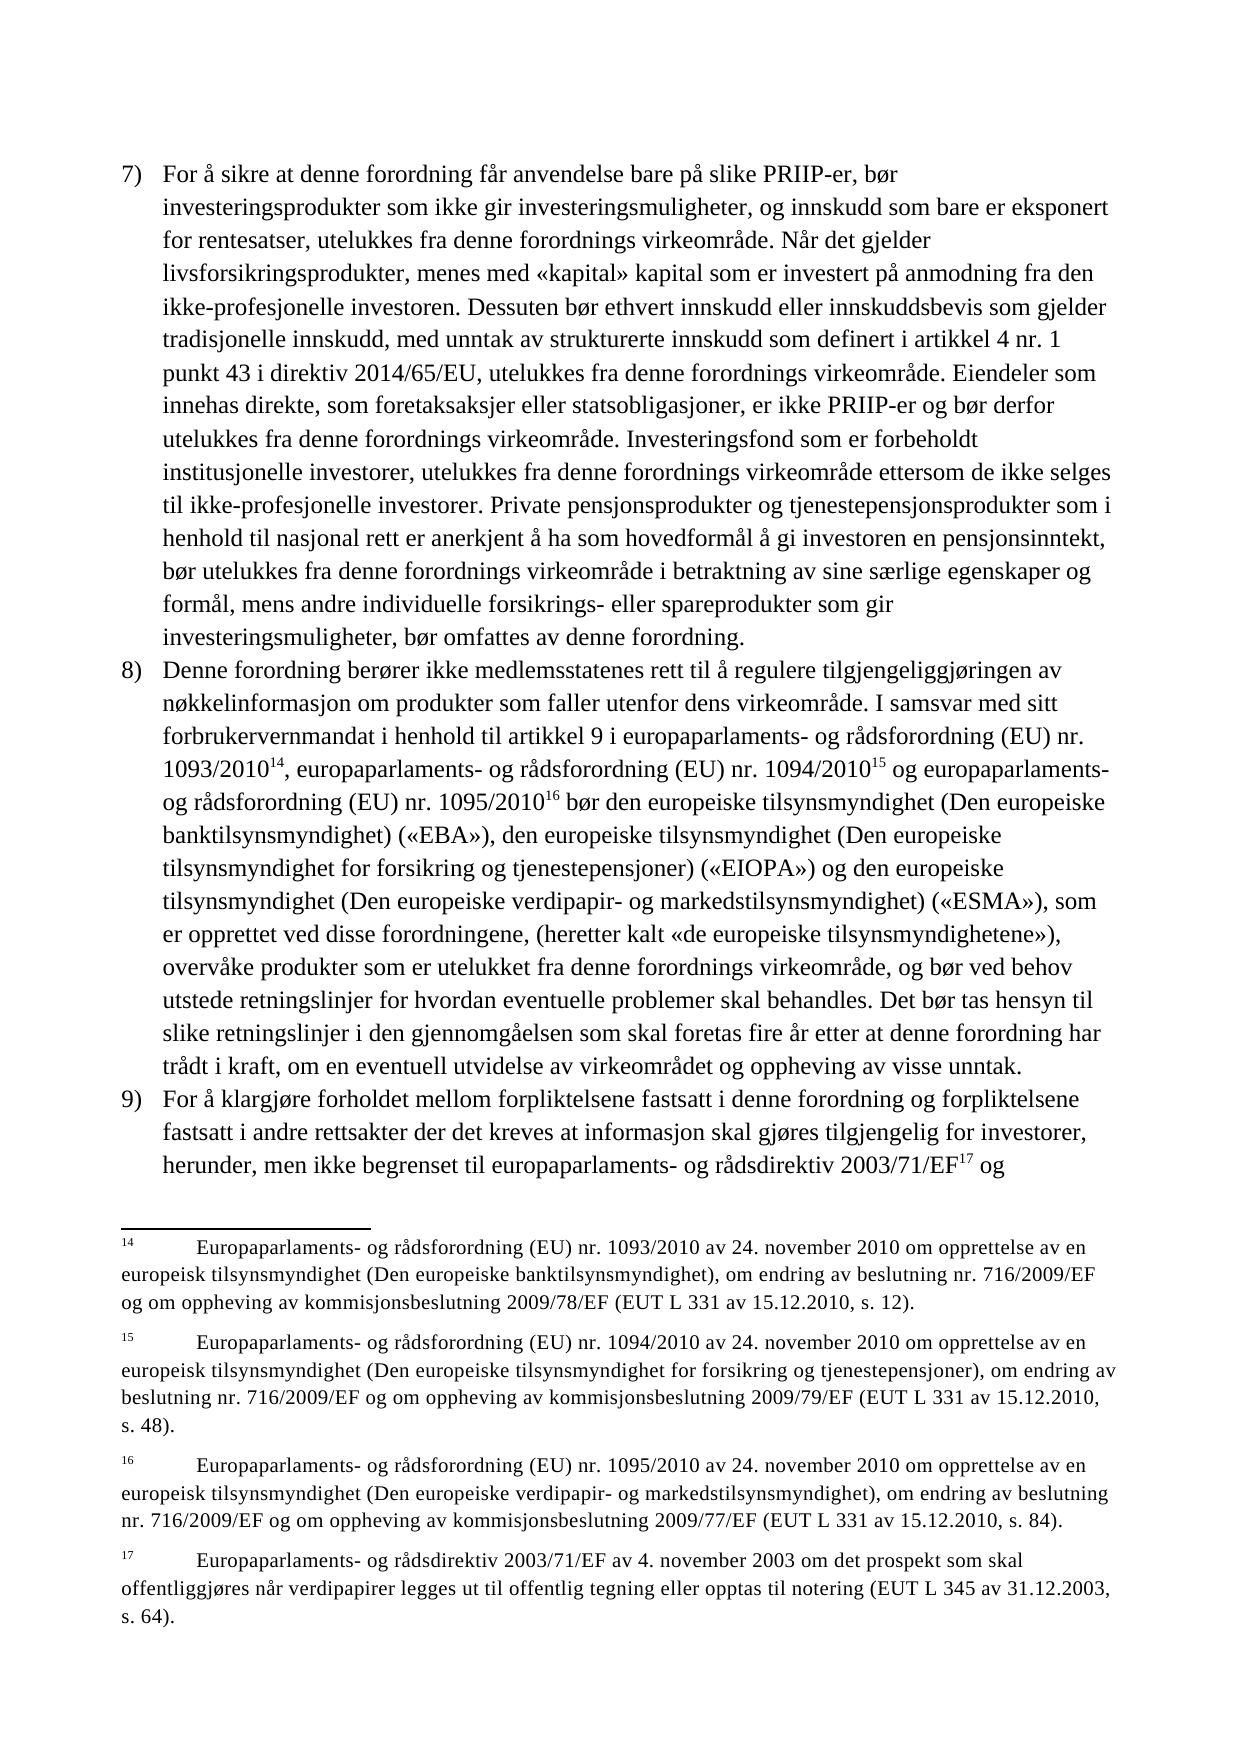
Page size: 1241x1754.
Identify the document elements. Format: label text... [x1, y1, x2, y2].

list 9) For å klargjøre forholdet mellom forpliktelsene fastsatt i denne forordning og forpliktelsene fastsatt i andre rettsakter der det kreves at informasjon skal gjøres tilgjengelig for investorer, herunder, men ikke begrenset til europaparlaments- og rådsdirektiv 2003/71/EF og europaparlaments- og rådsdirektiv 2009/138/EF, er det nødvendig å fastsette at disse rettsaktene fortsatt får anvendelse i tillegg til denne forordning. [121, 1084, 1119, 1179]
list 8) Denne forordning berører ikke medlemsstatenes rett til å regulere tilgjengeliggjøringen av nøkkelinformasjon om produkter som faller utenfor dens virkeområde. I samsvar med sitt forbrukervernmandat i henhold til artikkel 9 i europaparlaments- og rådsforordning (EU) nr. 1093/2010, europaparlaments- og rådsforordning (EU) nr. 1094/2010 og europaparlaments- og rådsforordning (EU) nr. 1095/2010 bør den europeiske tilsynsmyndighet (Den europeiske banktilsynsmyndighet) («EBA»), den europeiske tilsynsmyndighet (Den europeiske tilsynsmyndighet for forsikring og tjenestepensjoner) («EIOPA») og den europeiske tilsynsmyndighet (Den europeiske verdipapir- og markedstilsynsmyndighet) («ESMA»), som er opprettet ved disse forordningene, (heretter kalt «de europeiske tilsynsmyndighetene»), overvåke produkter som er utelukket fra denne forordnings virkeområde, og bør ved behov utstede retningslinjer for hvordan eventuelle problemer skal behandles. Det bør tas hensyn til slike retningslinjer i den gjennomgåelsen som skal foretas fire år etter at denne forordning har trådt i kraft, om en eventuell utvidelse av virkeområdet og oppheving av visse unntak. [121, 655, 1119, 1080]
list 7) For å sikre at denne forordning får anvendelse bare på slike PRIIP-er, bør investeringsprodukter som ikke gir investeringsmuligheter, og innskudd som bare er eksponert for rentesatser, utelukkes fra denne forordnings virkeområde. Når det gjelder livsforsikringsprodukter, menes med «kapital» kapital som er investert på anmodning fra den ikke-profesjonelle investoren. Dessuten bør ethvert innskudd eller innskuddsbevis som gjelder tradisjonelle innskudd, med unntak av strukturerte innskudd som definert i artikkel 4 nr. 1 punkt 43 i direktiv 2014/65/EU, utelukkes fra denne forordnings virkeområde. Eiendeler som innehas direkte, som foretaksaksjer eller statsobligasjoner, er ikke PRIIP-er og bør derfor utelukkes fra denne forordnings virkeområde. Investeringsfond som er forbeholdt institusjonelle investorer, utelukkes fra denne forordnings virkeområde ettersom de ikke selges til ikke-profesjonelle investorer. Private pensjonsprodukter og tjenestepensjonsprodukter som i henhold til nasjonal rett er anerkjent å ha som hovedformål å gi investoren en pensjonsinntekt, bør utelukkes fra denne forordnings virkeområde i betraktning av sine særlige egenskaper og formål, mens andre individuelle forsikrings- eller spareprodukter som gir investeringsmuligheter, bør omfattes av denne forordning. [121, 159, 1119, 651]
